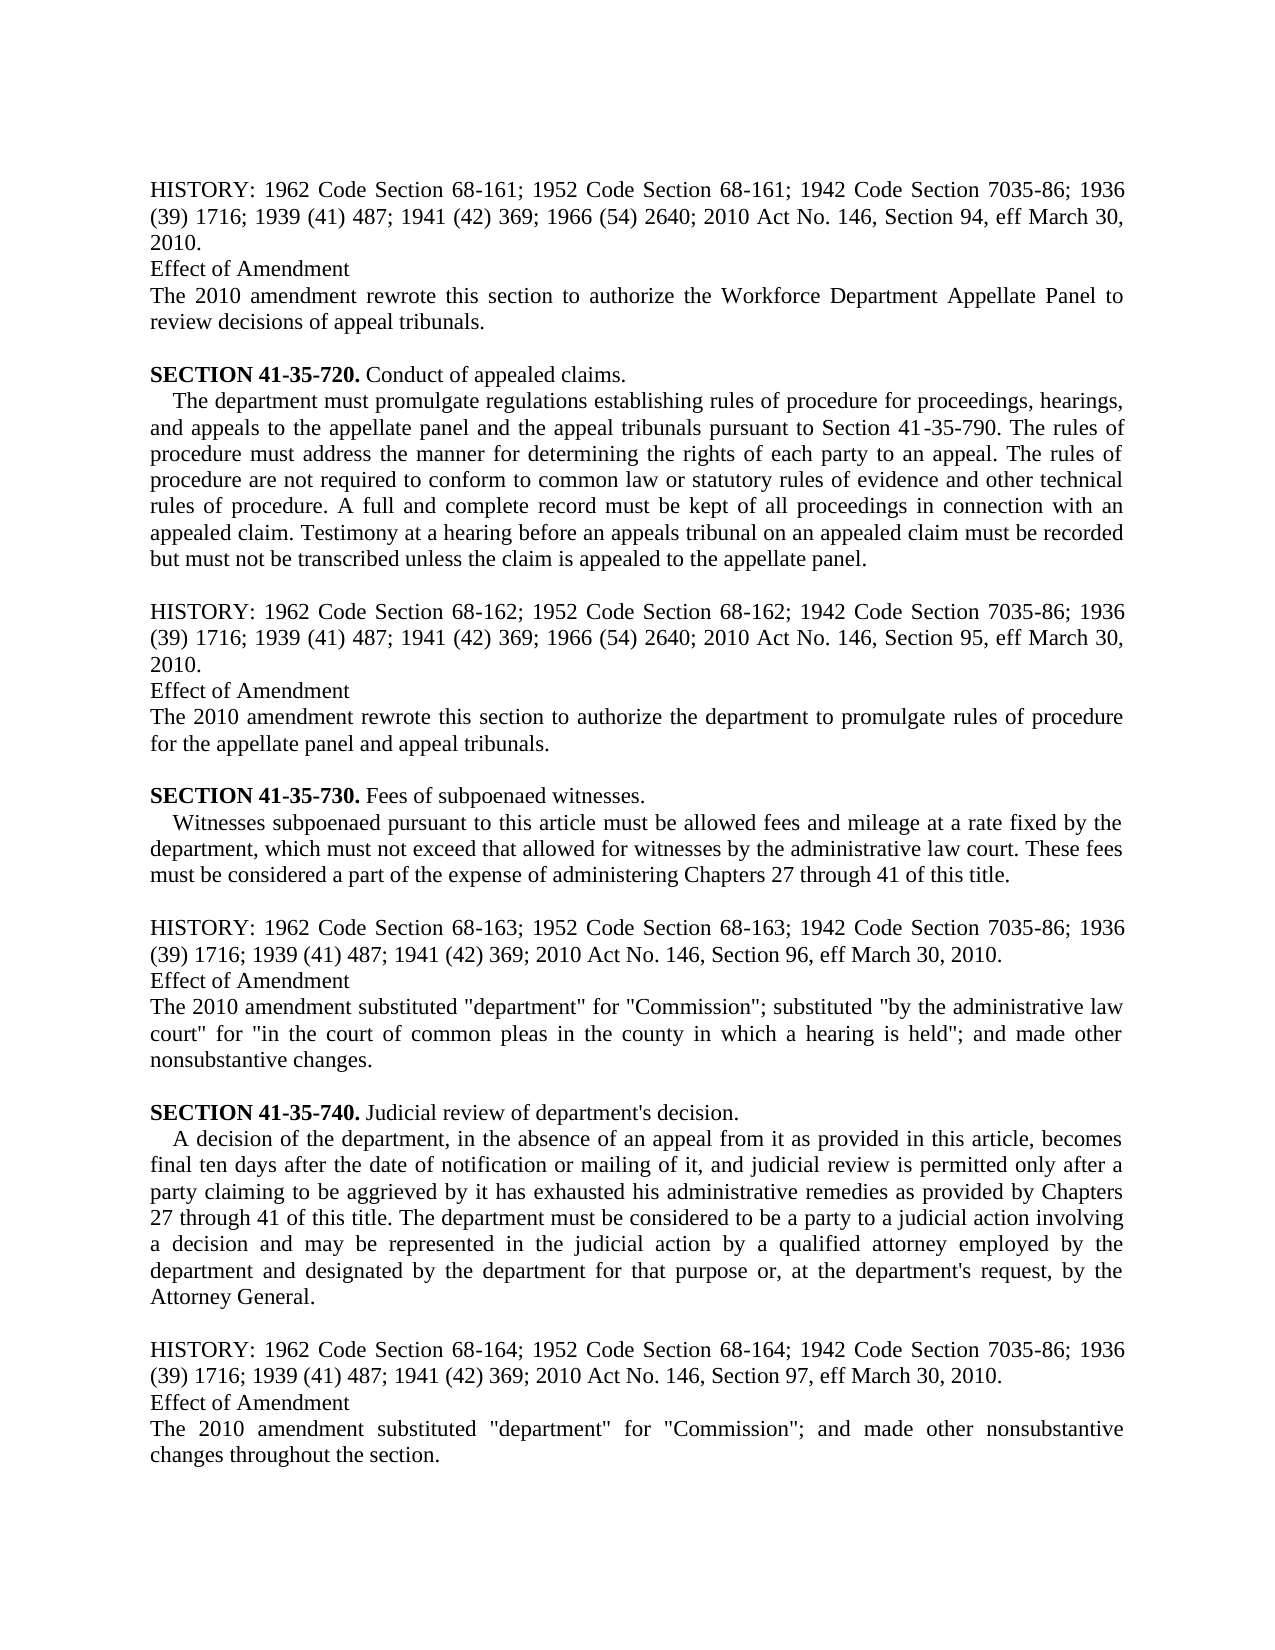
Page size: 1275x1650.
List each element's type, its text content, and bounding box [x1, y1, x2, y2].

text Effect of Amendment [150, 1389, 1125, 1415]
text HISTORY: 1962 Code Section 68-164; 1952 Code Section 68-164; 1942 Code Section 7035-86; 1936 (39) 1716; 1939 (41) 487; 1941 (42) 369; 2010 Act No. 146, Section 97, eff March 30, 2010. [150, 1336, 1125, 1389]
text SECTION 41-35-740. Judicial review of department's decision. [150, 1099, 1125, 1125]
text SECTION 41-35-730. Fees of subpoenaed witnesses. [150, 782, 1125, 809]
text The 2010 amendment rewrote this section to authorize the Workforce Department Appellate Panel to review decisions of appeal tribunals. [150, 282, 1125, 334]
text HISTORY: 1962 Code Section 68-163; 1952 Code Section 68-163; 1942 Code Section 7035-86; 1936 (39) 1716; 1939 (41) 487; 1941 (42) 369; 2010 Act No. 146, Section 96, eff March 30, 2010. [150, 914, 1125, 967]
text The 2010 amendment rewrote this section to authorize the department to promulgate rules of procedure for the appellate panel and appeal tribunals. [150, 703, 1125, 756]
text The 2010 amendment substituted "department" for "Commission"; and made other nonsubstantive changes throughout the section. [150, 1415, 1125, 1468]
text Effect of Amendment [150, 255, 1125, 282]
text SECTION 41-35-720. Conduct of appealed claims. [150, 361, 1125, 387]
text HISTORY: 1962 Code Section 68-161; 1952 Code Section 68-161; 1942 Code Section 7035-86; 1936 (39) 1716; 1939 (41) 487; 1941 (42) 369; 1966 (54) 2640; 2010 Act No. 146, Section 94, eff March 30, 2010. [150, 176, 1125, 255]
text Effect of Amendment [150, 967, 1125, 993]
text A decision of the department, in the absence of an appeal from it as provided in this article, becomes final ten days after the date of notification or mailing of it, and judicial review is permitted only after a party claiming to be aggrieved by it has exhausted his administrative remedies as provided by Chapters 27 through 41 of this title. The department must be considered to be a party to a judicial action involving a decision and may be represented in the judicial action by a qualified attorney employed by the department and designated by the department for that purpose or, at the department's request, by the Attorney General. [150, 1125, 1125, 1309]
text Effect of Amendment [150, 677, 1125, 703]
text The department must promulgate regulations establishing rules of procedure for proceedings, hearings, and appeals to the appellate panel and the appeal tribunals pursuant to Section 41-35-790. The rules of procedure must address the manner for determining the rights of each party to an appeal. The rules of procedure are not required to conform to common law or statutory rules of evidence and other technical rules of procedure. A full and complete record must be kept of all proceedings in connection with an appealed claim. Testimony at a hearing before an appeals tribunal on an appealed claim must be recorded but must not be transcribed unless the claim is appealed to the appellate panel. [150, 387, 1125, 572]
text Witnesses subpoenaed pursuant to this article must be allowed fees and mileage at a rate fixed by the department, which must not exceed that allowed for witnesses by the administrative law court. These fees must be considered a part of the expense of administering Chapters 27 through 41 of this title. [150, 809, 1125, 888]
text HISTORY: 1962 Code Section 68-162; 1952 Code Section 68-162; 1942 Code Section 7035-86; 1936 (39) 1716; 1939 (41) 487; 1941 (42) 369; 1966 (54) 2640; 2010 Act No. 146, Section 95, eff March 30, 2010. [150, 598, 1125, 677]
text The 2010 amendment substituted "department" for "Commission"; substituted "by the administrative law court" for "in the court of common pleas in the county in which a hearing is held"; and made other nonsubstantive changes. [150, 993, 1125, 1072]
